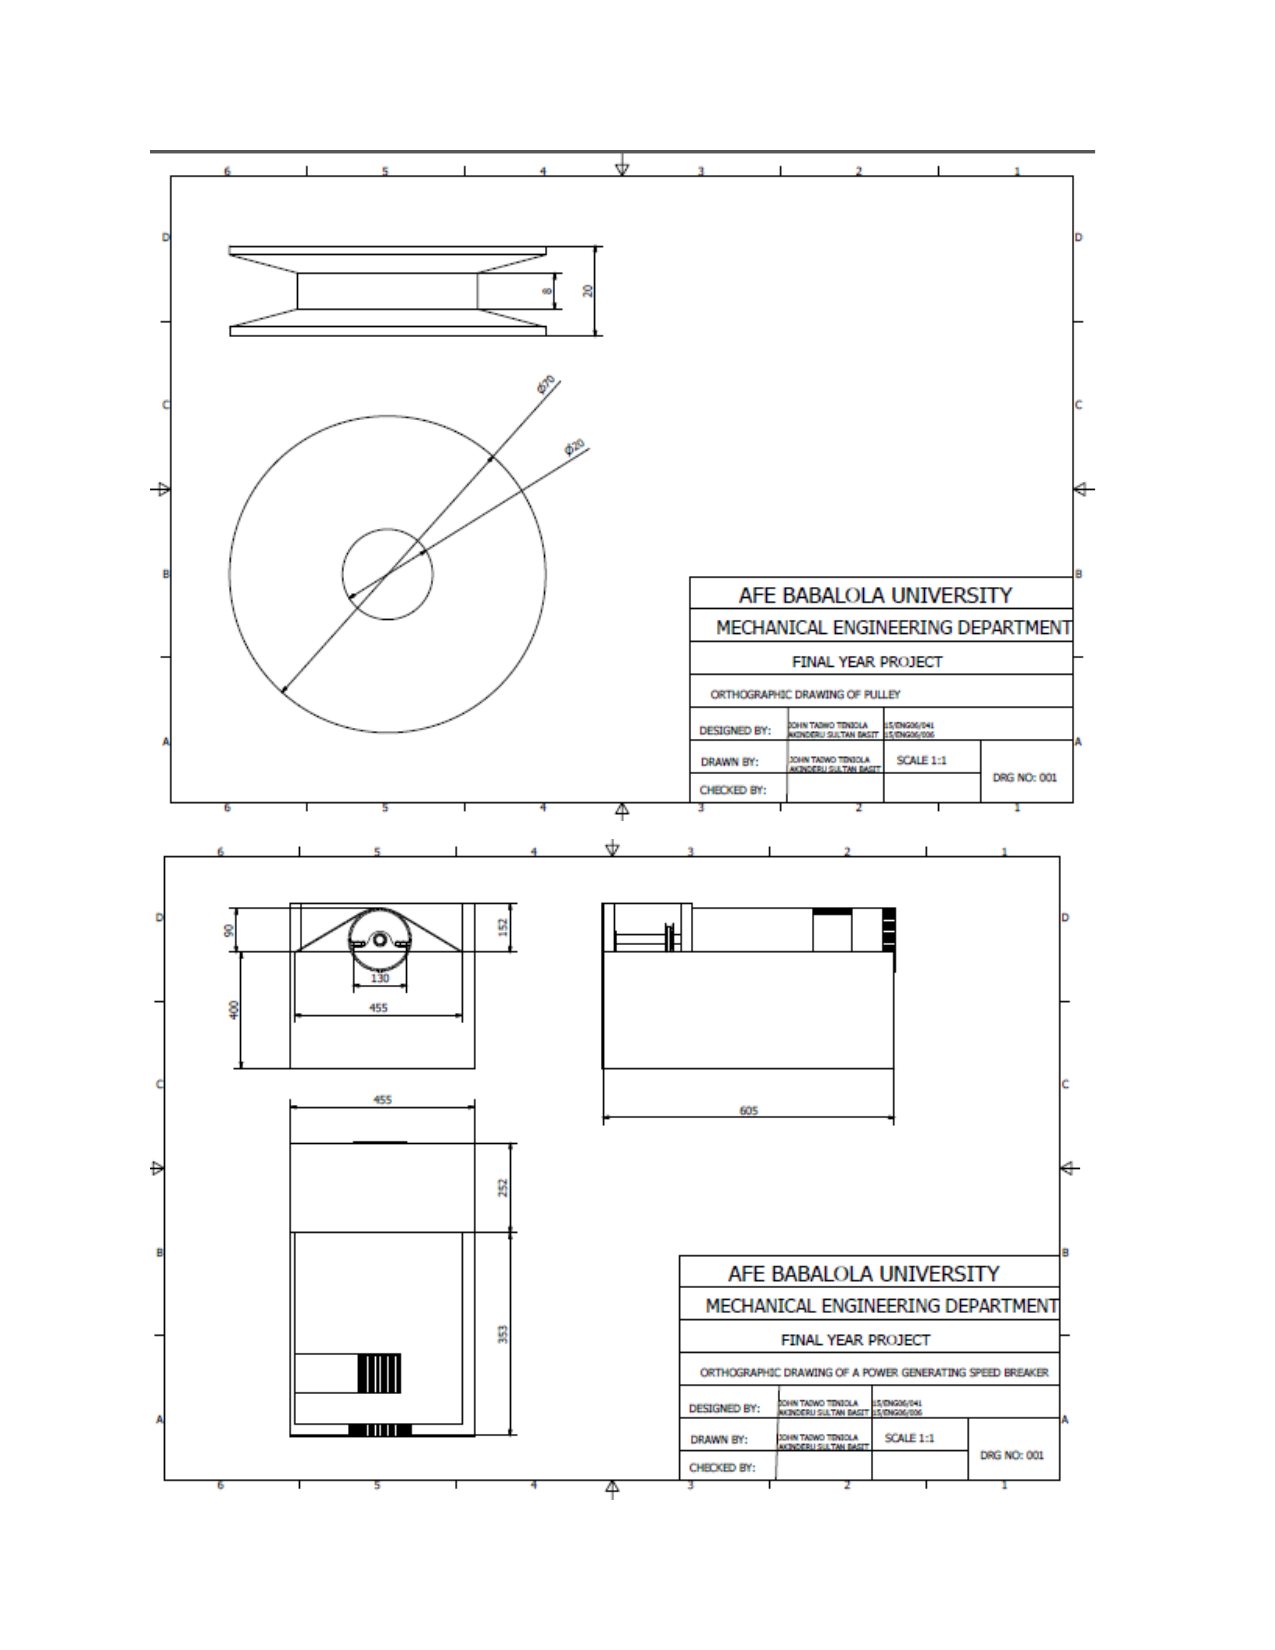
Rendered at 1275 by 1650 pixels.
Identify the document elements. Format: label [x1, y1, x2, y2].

picture [150, 839, 1080, 1500]
picture [150, 150, 1096, 821]
